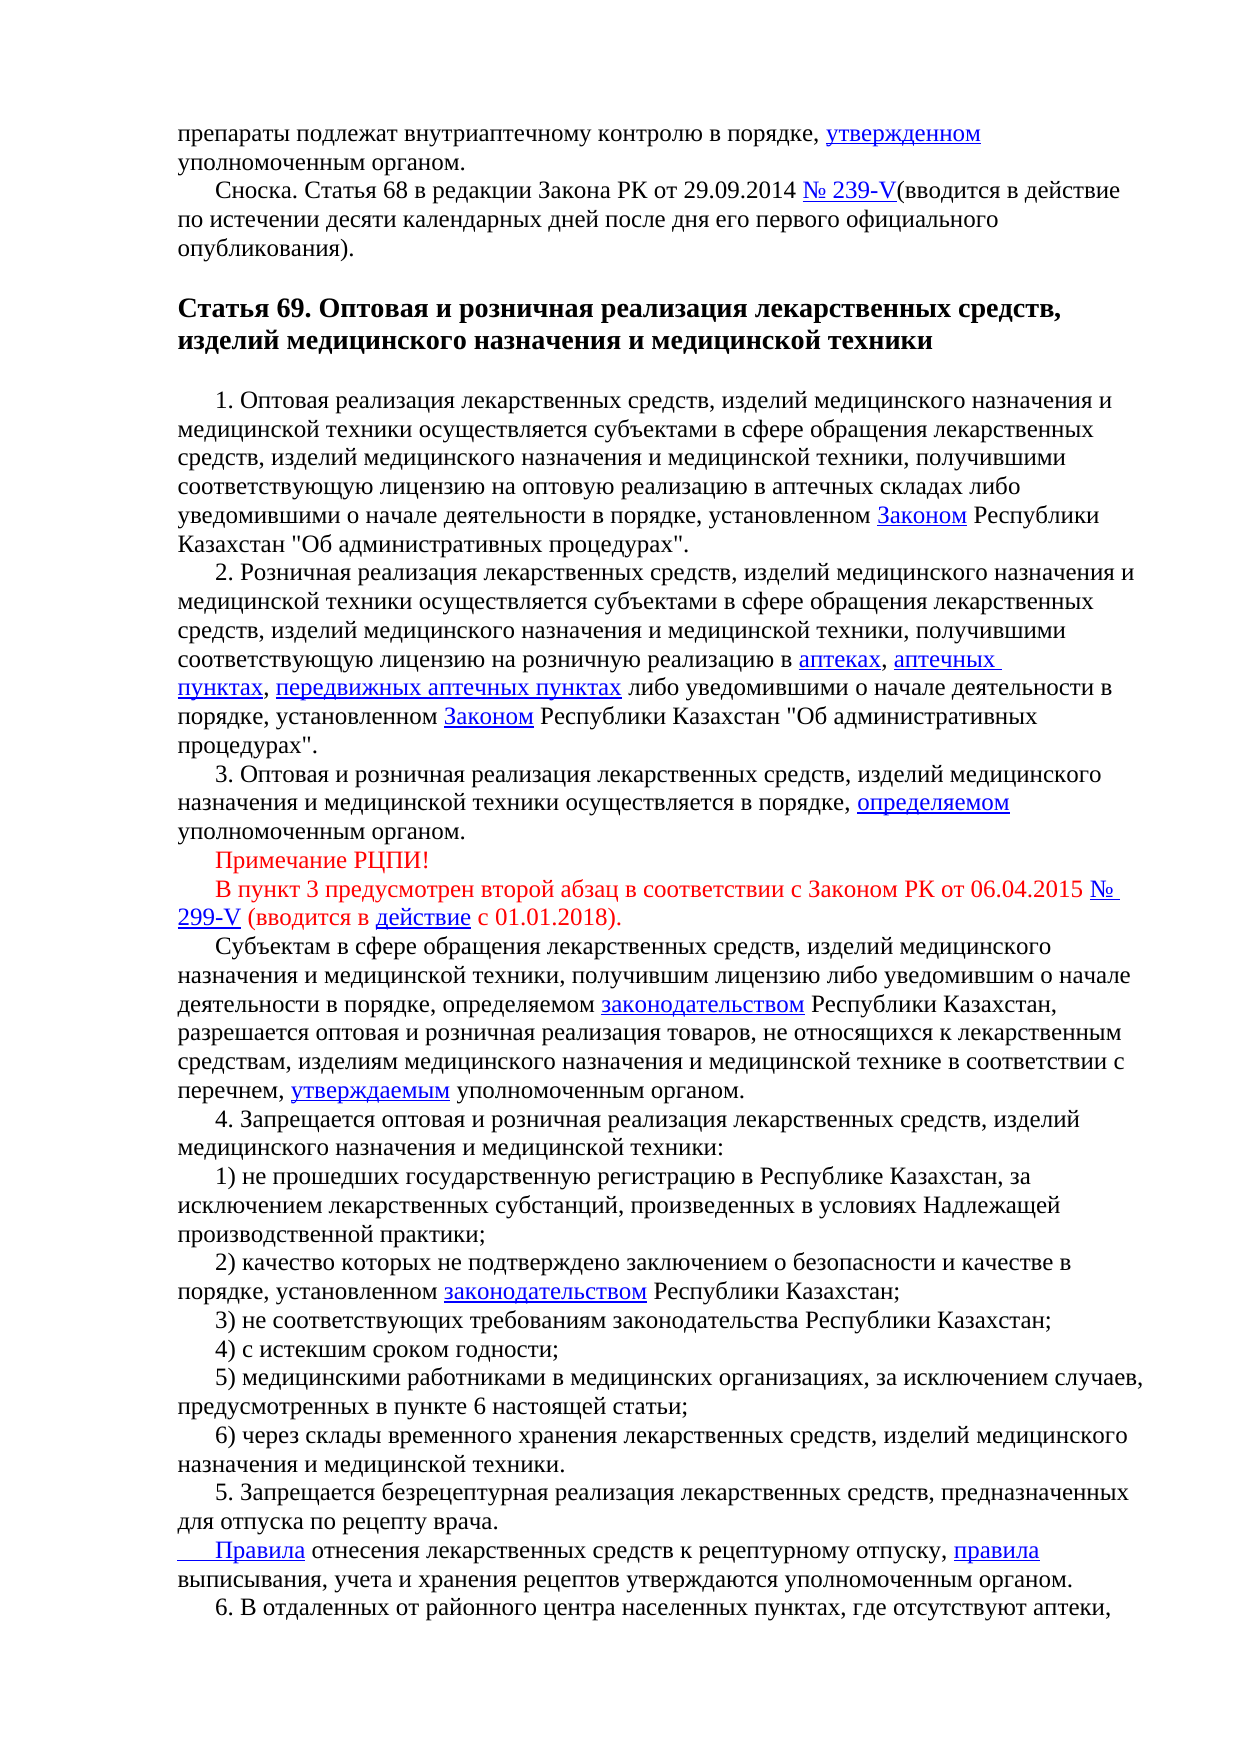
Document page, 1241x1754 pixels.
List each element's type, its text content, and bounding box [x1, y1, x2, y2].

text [177, 385, 1152, 1621]
text Статья 69. Оптовая и розничная реализация лекарственных средств, изделий медицинского назначения и медицинской техники [177, 291, 1152, 356]
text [177, 118, 1152, 262]
